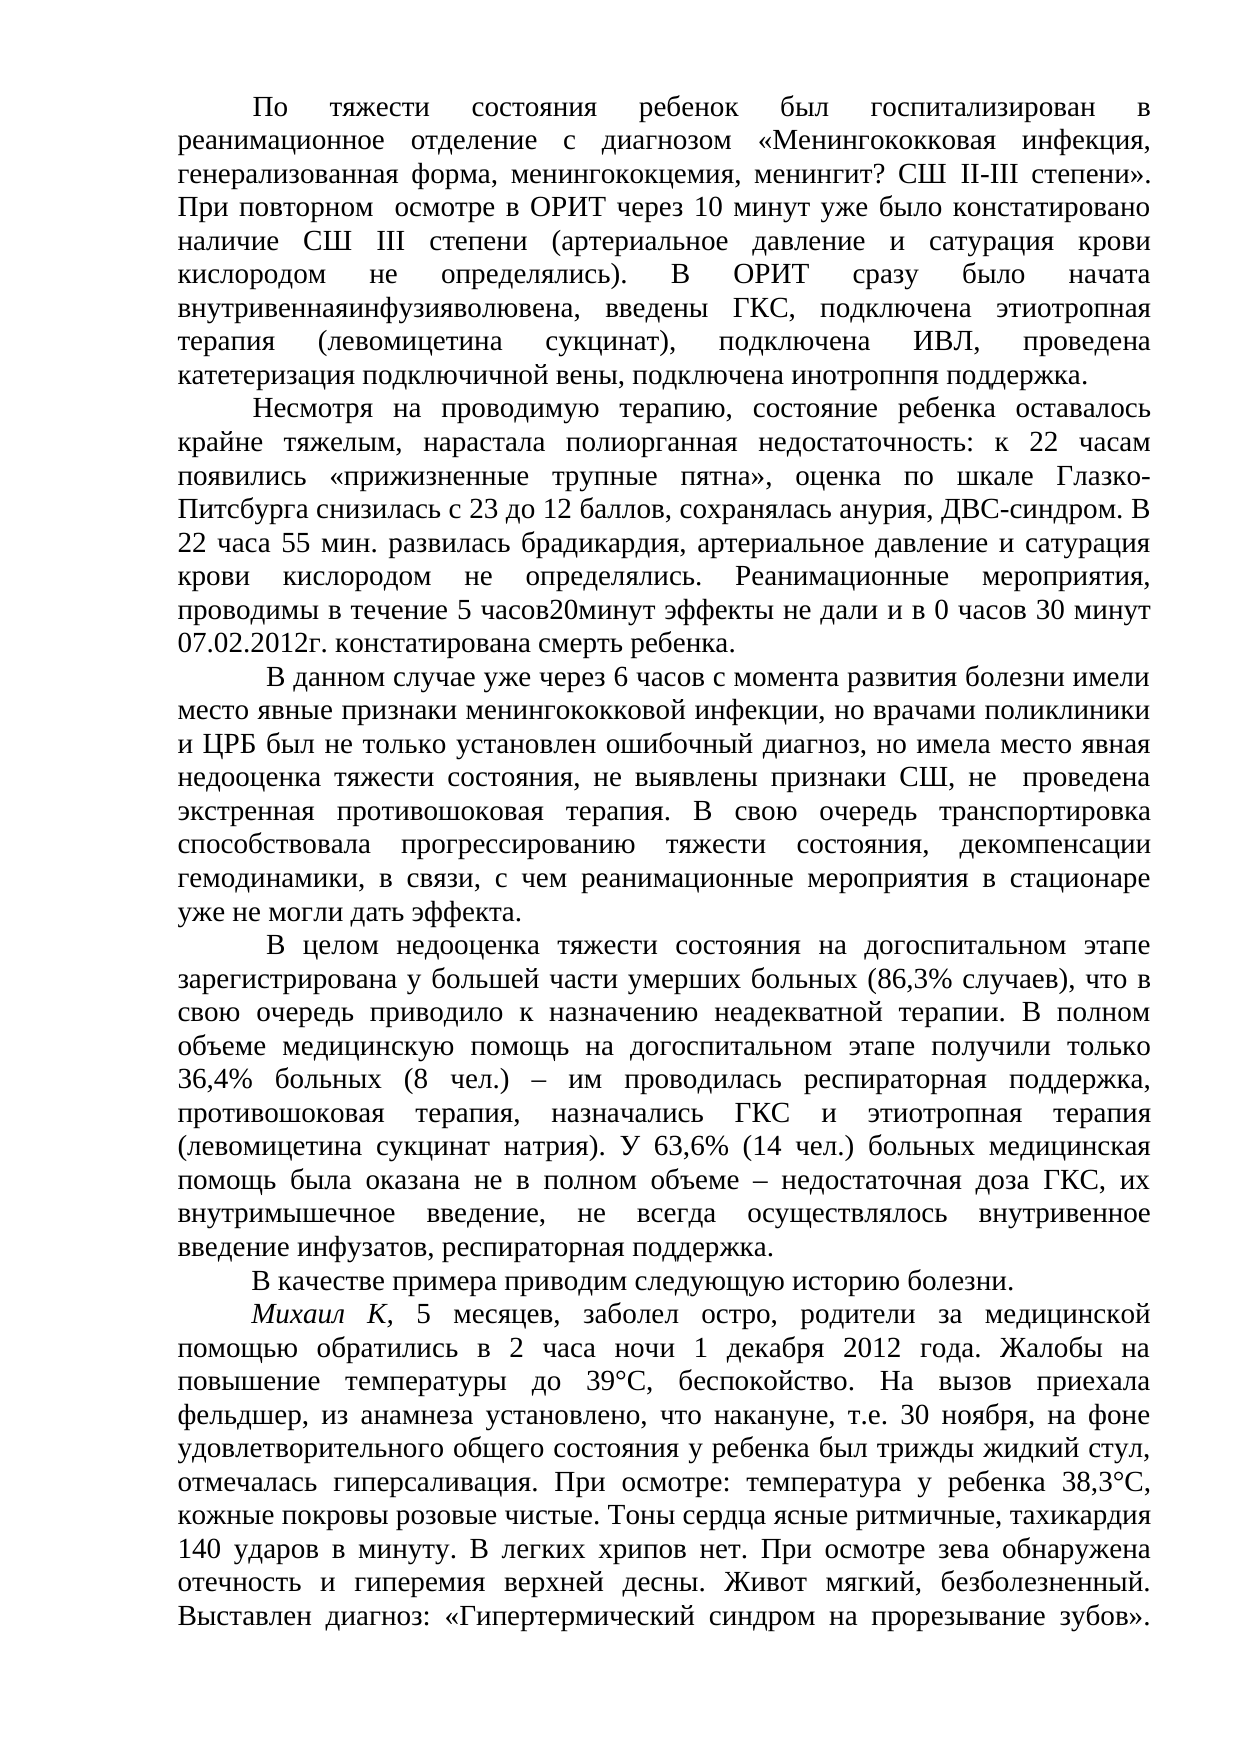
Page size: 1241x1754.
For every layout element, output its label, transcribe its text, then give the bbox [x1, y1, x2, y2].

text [177, 1296, 1152, 1632]
text В качестве примера приводим следующую историю болезни. [177, 1263, 1152, 1296]
text Несмотря на проводимую терапию, состояние ребенка оставалось крайне тяжелым, нарастала полиорганная недостаточность: к 22 часам появились «прижизненные трупные пятна», оценка по шкале Глазко-Питсбурга снизилась с 23 до 12 баллов, сохранялась анурия, ДВС-синдром. В 22 часа 55 мин. развилась брадикардия, артериальное давление и сатурация крови кислородом не определялись. Реанимационные мероприятия, проводимы в течение 5 часов20минут эффекты не дали и в 0 часов 30 минут 07.02.2012г. констатирована смерть ребенка. [177, 391, 1152, 659]
text В целом недооценка тяжести состояния на догоспитальном этапе зарегистрирована у большей части умерших больных (86,3% случаев), что в свою очередь приводило к назначению неадекватной терапии. В полном объеме медицинскую помощь на догоспитальном этапе получили только 36,4% больных (8 чел.) – им проводилась респираторная поддержка, противошоковая терапия, назначались ГКС и этиотропная терапия (левомицетина сукцинат натрия). У 63,6% (14 чел.) больных медицинская помощь была оказана не в полном объеме – недостаточная доза ГКС, их внутримышечное введение, не всегда осуществлялось внутривенное введение инфузатов, респираторная поддержка. [177, 927, 1152, 1263]
text По тяжести состояния ребенок был госпитализирован в реанимационное отделение с диагнозом «Менингококковая инфекция, генерализованная форма, менингококцемия, менингит? СШ II-III степени». При повторном осмотре в ОРИТ через 10 минут уже было констатировано наличие СШ III степени (артериальное давление и сатурация крови кислородом не определялись). В ОРИТ сразу было начата внутривеннаяинфузияволювена, введены ГКС, подключена этиотропная терапия (левомицетина сукцинат), подключена ИВЛ, проведена катетеризация подключичной вены, подключена инотропнпя поддержка. [177, 89, 1152, 391]
text В данном случае уже через 6 часов с момента развития болезни имели место явные признаки менингококковой инфекции, но врачами поликлиники и ЦРБ был не только установлен ошибочный диагноз, но имела место явная недооценка тяжести состояния, не выявлены признаки СШ, не проведена экстренная противошоковая терапия. В свою очередь транспортировка способствовала прогрессированию тяжести состояния, декомпенсации гемодинамики, в связи, с чем реанимационные мероприятия в стационаре уже не могли дать эффекта. [177, 659, 1152, 927]
